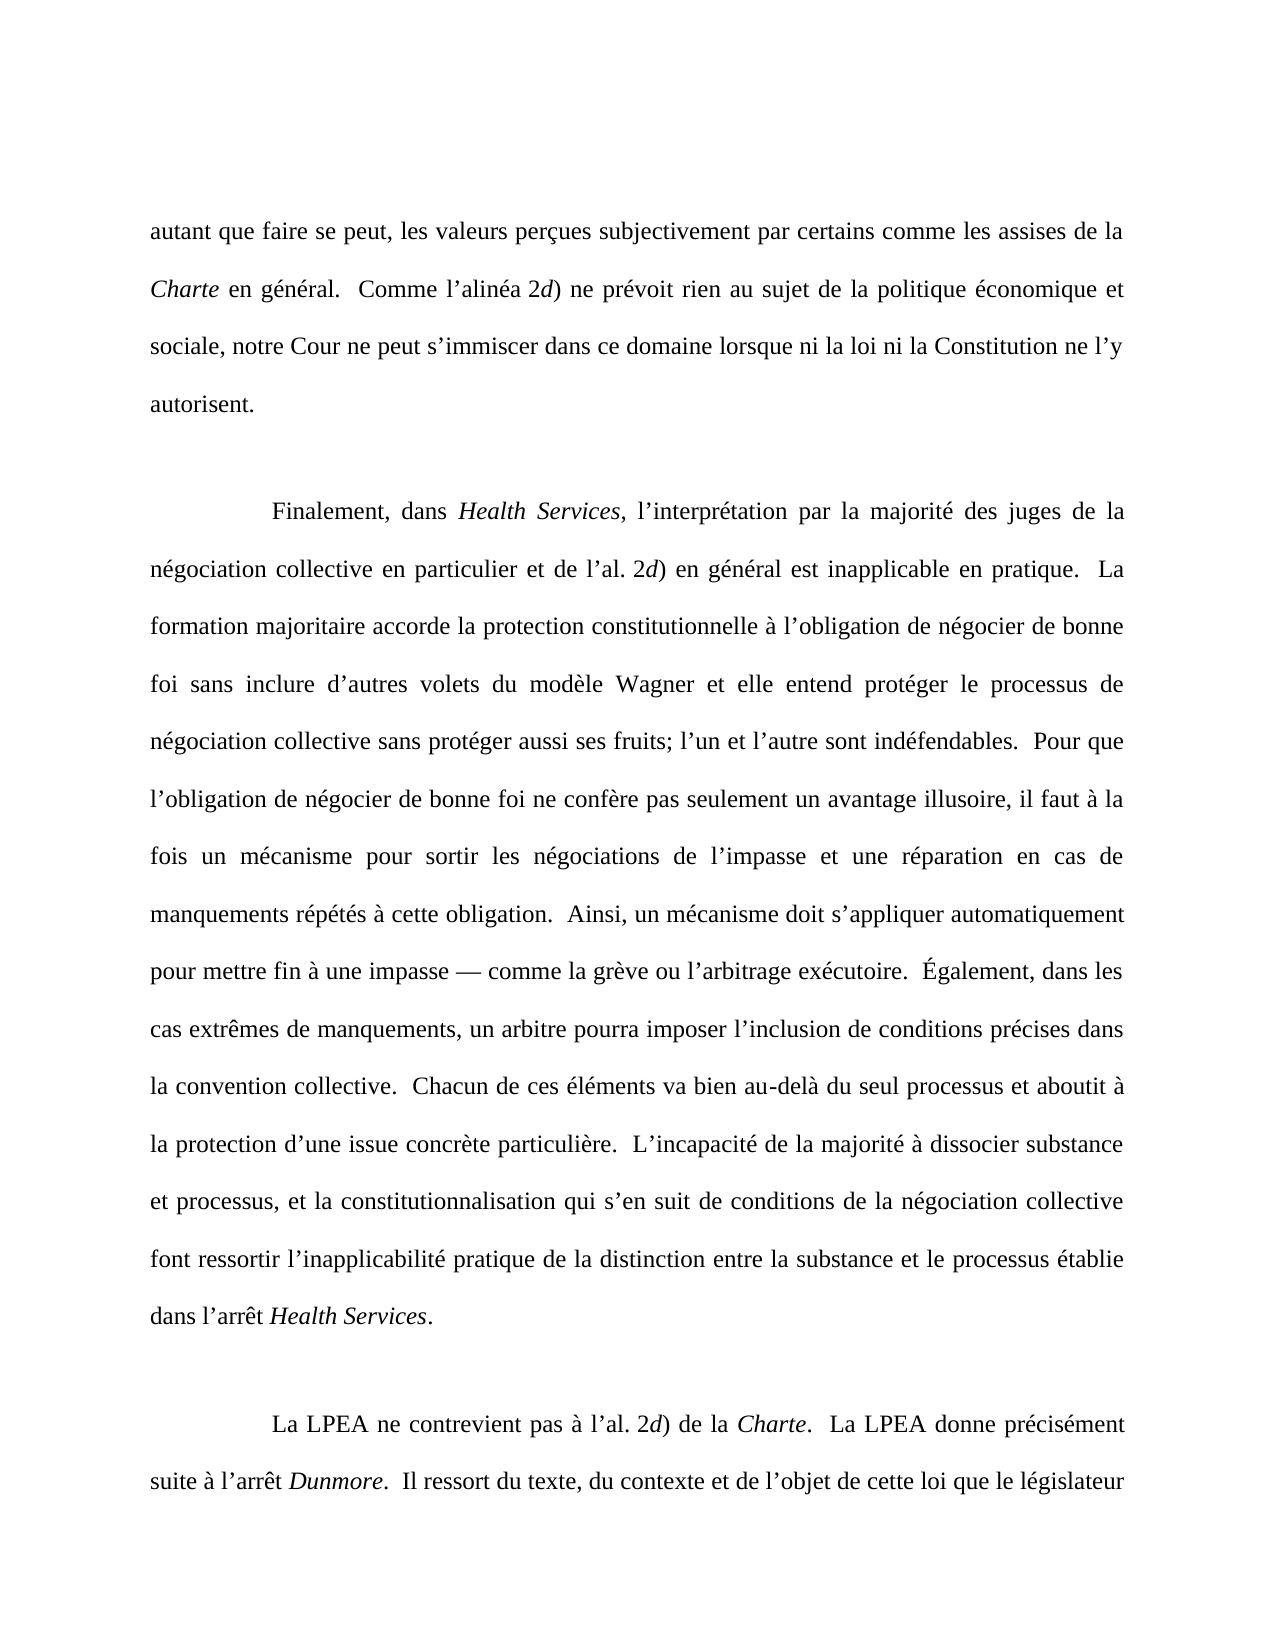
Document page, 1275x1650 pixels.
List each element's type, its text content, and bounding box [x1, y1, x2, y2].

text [150, 1409, 1125, 1495]
text Finalement, dans Health Services, l’interprétation par la majorité des juges de la négociation collective en particulier et de l’al. 2d) en général est inapplicable en pratique. La formation majoritaire accorde la protection constitutionnelle à l’obligation de négocier de bonne foi sans inclure d’autres volets du modèle Wagner et elle entend protéger le processus de négociation collective sans protéger aussi ses fruits; l’un et l’autre sont indéfendables. Pour que l’obligation de négocier de bonne foi ne confère pas seulement un avantage illusoire, il faut à la fois un mécanisme pour sortir les négociations de l’impasse et une réparation en cas de manquements répétés à cette obligation. Ainsi, un mécanisme doit s’appliquer automatiquement pour mettre fin à une impasse — comme la grève ou l’arbitrage exécutoire. Également, dans les cas extrêmes de manquements, un arbitre pourra imposer l’inclusion de conditions précises dans la convention collective. Chacun de ces éléments va bien au-delà du seul processus et aboutit à la protection d’une issue concrète particulière. L’incapacité de la majorité à dissocier substance et processus, et la constitutionnalisation qui s’en suit de conditions de la négociation collective font ressortir l’inapplicabilité pratique de la distinction entre la substance et le processus établie dans l’arrêt Health Services. [150, 496, 1125, 1330]
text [150, 216, 1125, 417]
